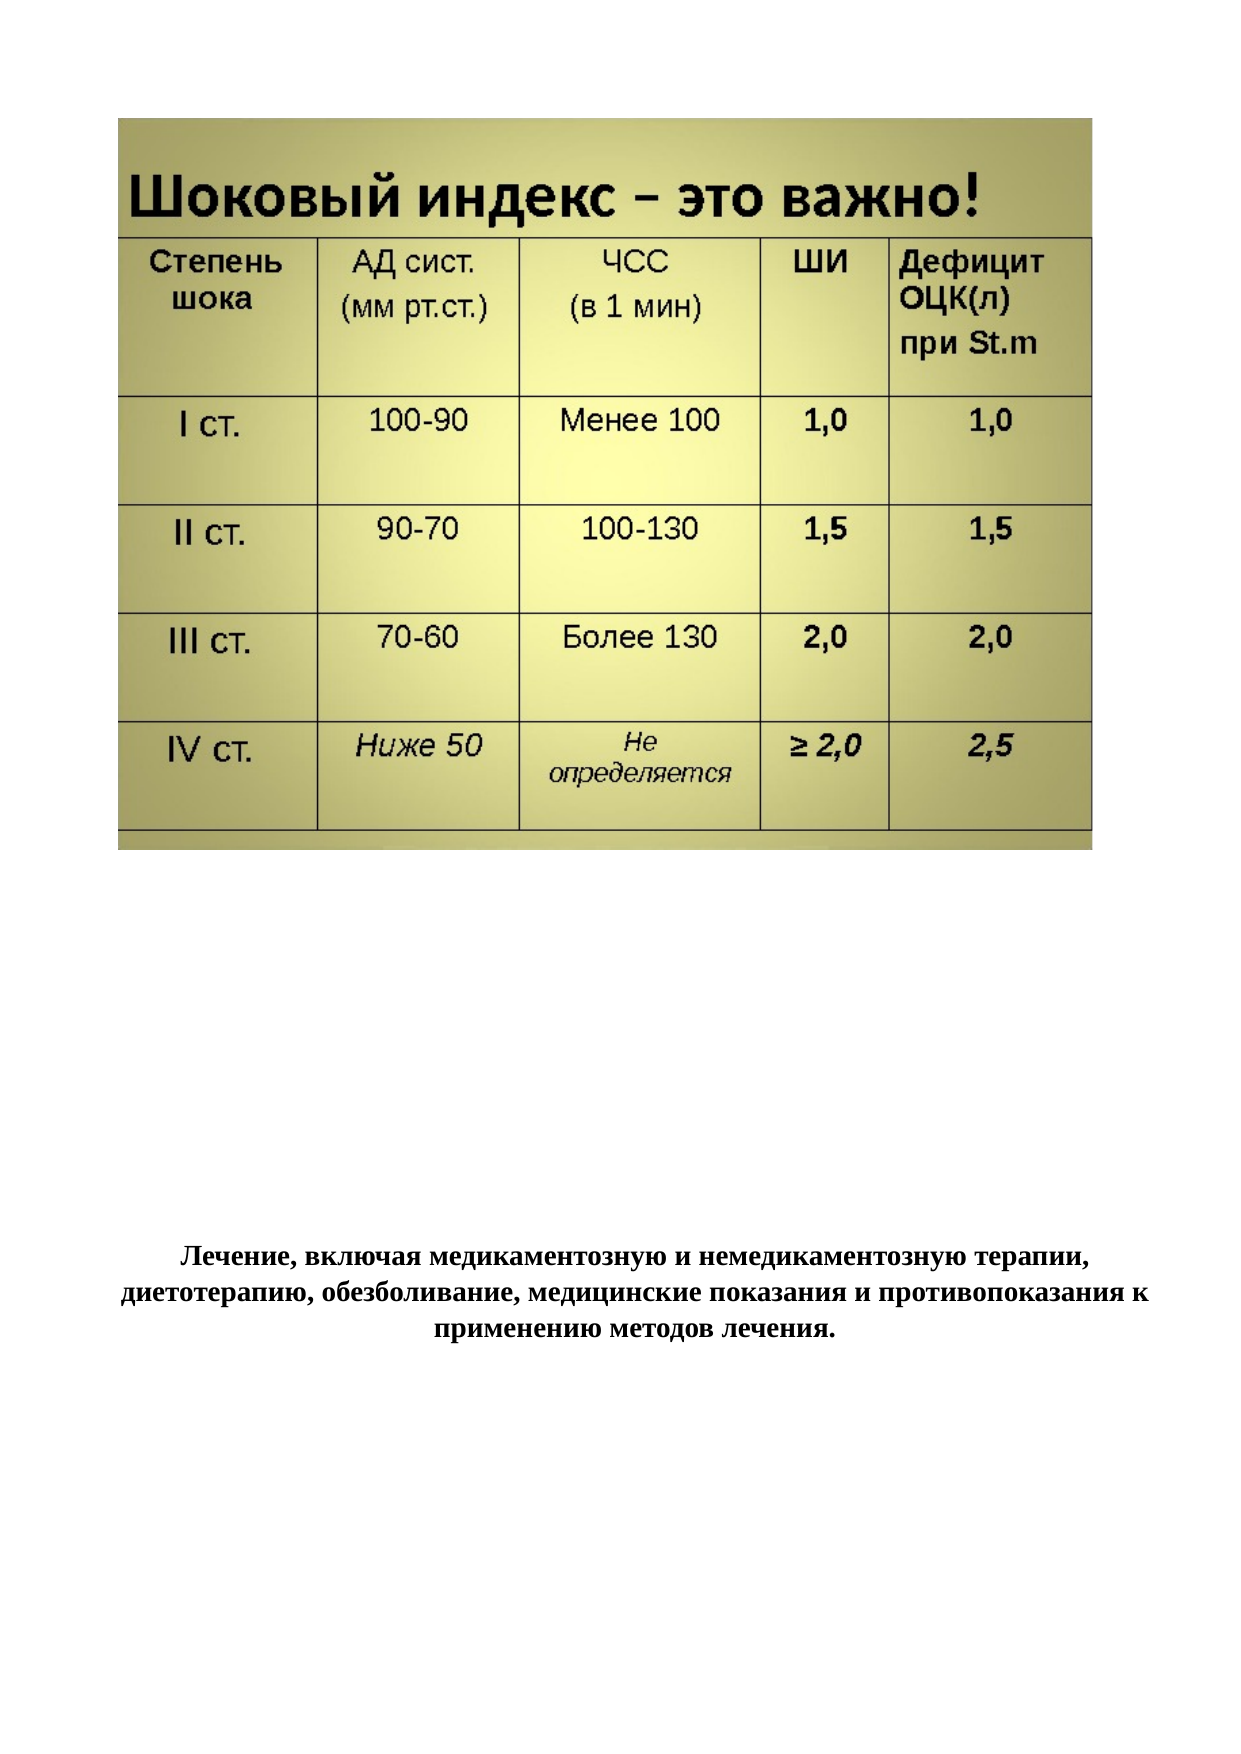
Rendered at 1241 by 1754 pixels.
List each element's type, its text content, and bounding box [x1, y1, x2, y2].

text Лечение, включая медикаментозную и немедикаментозную терапии, диетотерапию, обезболивание, медицинские показания и противопоказания к применению методов лечения. [118, 1238, 1152, 1344]
picture [118, 118, 1093, 850]
